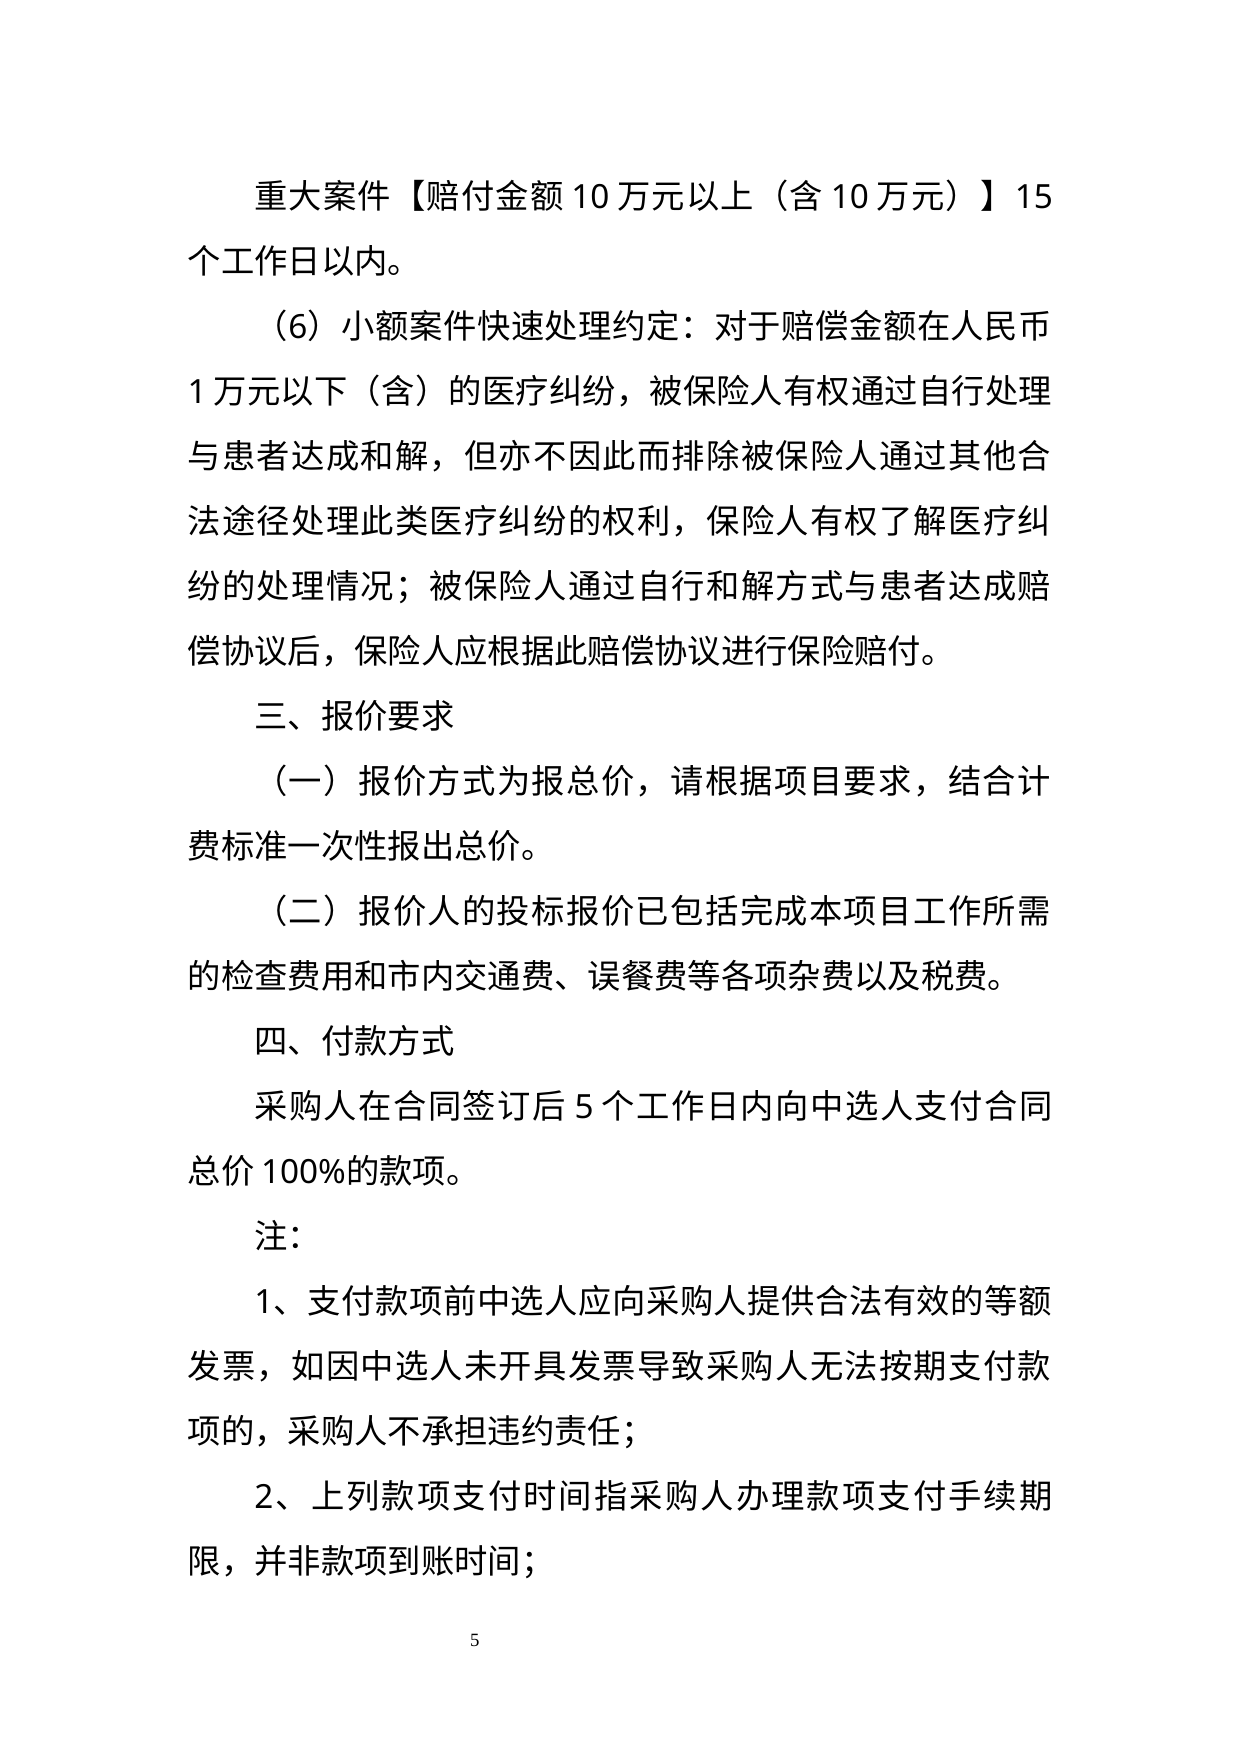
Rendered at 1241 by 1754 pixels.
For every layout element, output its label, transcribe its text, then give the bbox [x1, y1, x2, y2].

text 2、上列款项支付时间指采购人办理款项支付手续期限，并非款项到账时间； [187, 1462, 1053, 1592]
text 采购人在合同签订后5个工作日内向中选人支付合同总价100%的款项。 [187, 1072, 1053, 1202]
text 1、支付款项前中选人应向采购人提供合法有效的等额发票，如因中选人未开具发票导致采购人无法按期支付款项的，采购人不承担违约责任； [187, 1267, 1053, 1462]
text （6）小额案件快速处理约定：对于赔偿金额在人民币1万元以下（含）的医疗纠纷，被保险人有权通过自行处理与患者达成和解，但亦不因此而排除被保险人通过其他合法途径处理此类医疗纠纷的权利，保险人有权了解医疗纠纷的处理情况；被保险人通过自行和解方式与患者达成赔偿协议后，保险人应根据此赔偿协议进行保险赔付。 [187, 292, 1053, 682]
text 三、报价要求 [187, 682, 1053, 747]
text 注： [187, 1202, 1053, 1267]
text （一）报价方式为报总价，请根据项目要求，结合计费标准一次性报出总价。 [187, 747, 1053, 877]
text 四、付款方式 [187, 1007, 1053, 1072]
text 重大案件【赔付金额10万元以上（含10万元）】15个工作日以内。 [187, 162, 1053, 292]
text （二）报价人的投标报价已包括完成本项目工作所需的检查费用和市内交通费、误餐费等各项杂费以及税费。 [187, 877, 1053, 1007]
